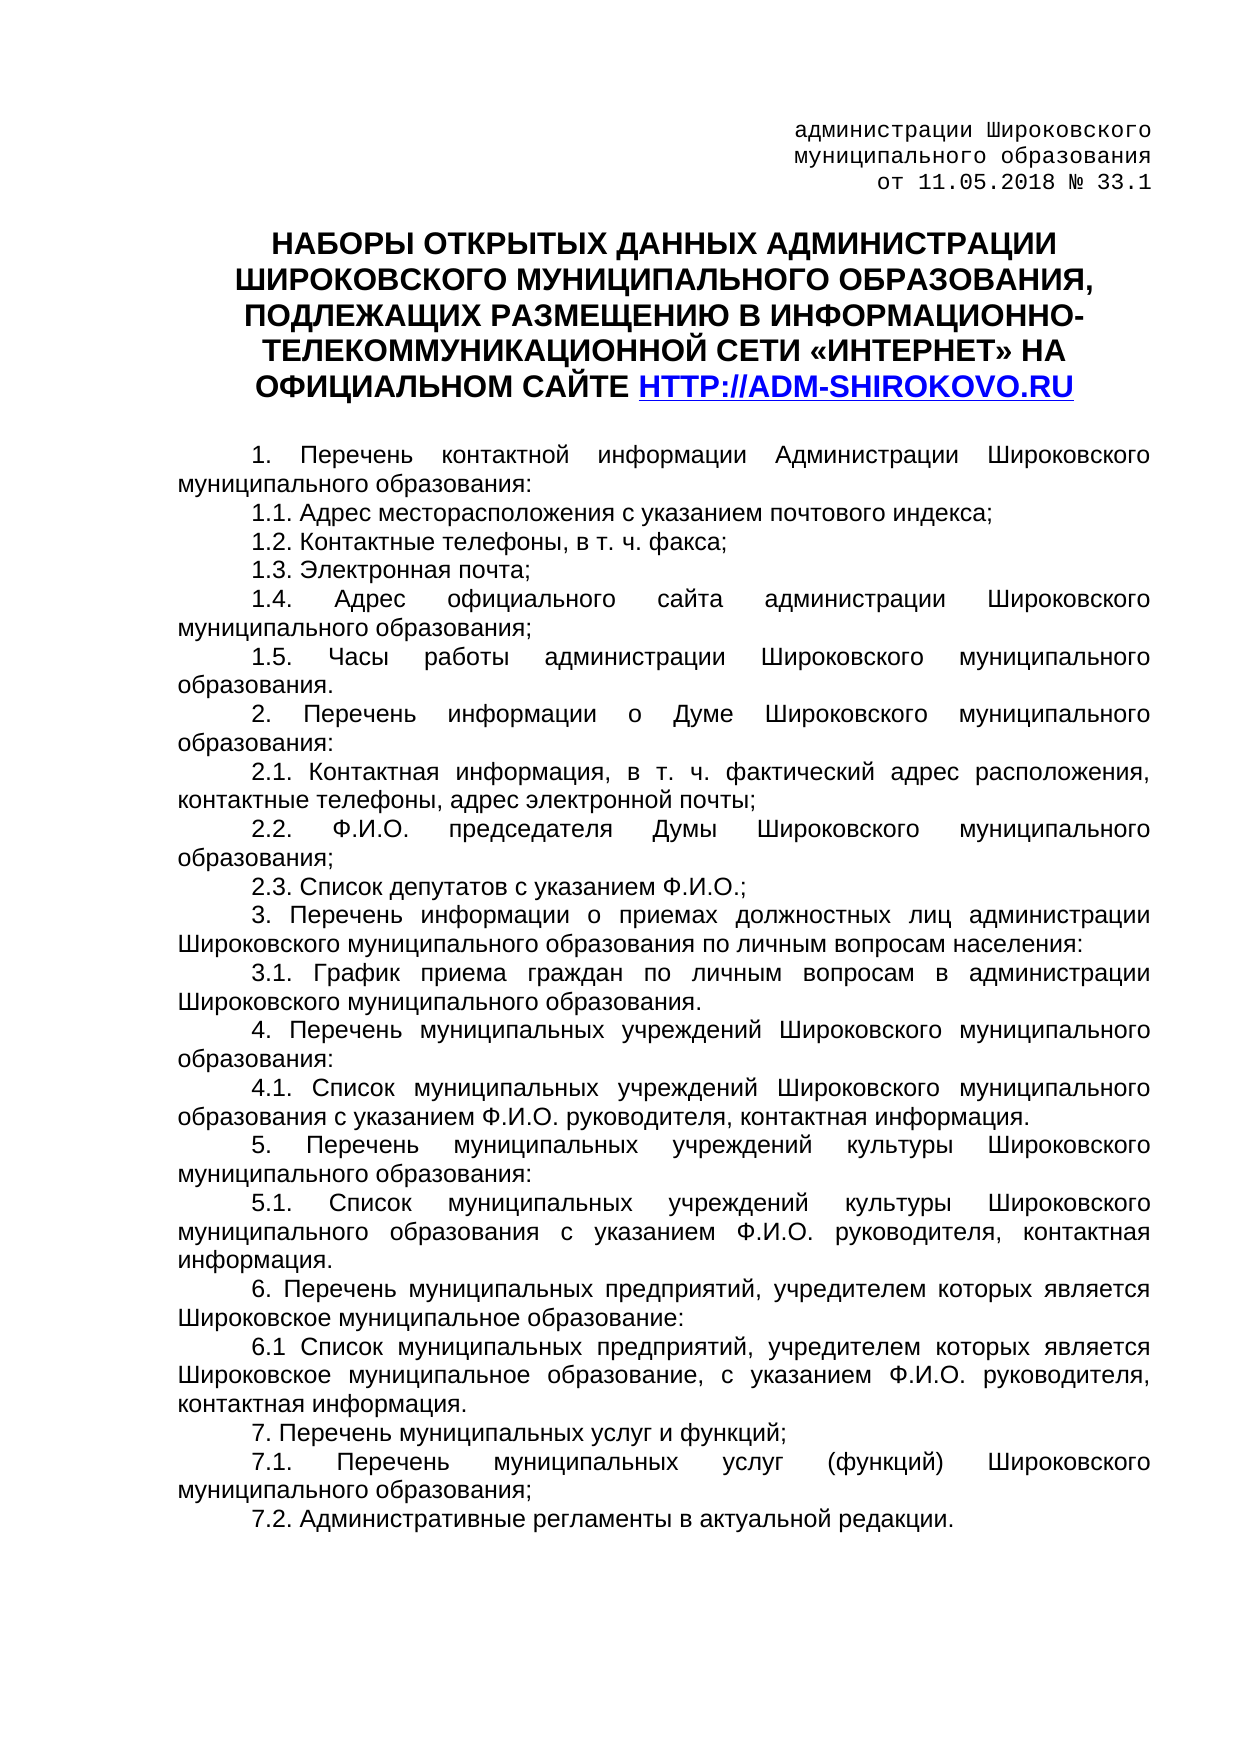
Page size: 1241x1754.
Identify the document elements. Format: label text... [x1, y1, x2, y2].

text 3.1. График приема граждан по личным вопросам в администрации Широковского муниципального образования. [177, 958, 1152, 1015]
text 1.2. Контактные телефоны, в т. ч. факса; [177, 527, 1152, 555]
text муниципального образования [177, 144, 1152, 170]
text 2.2. Ф.И.О. председателя Думы Широковского муниципального образования; [177, 814, 1152, 872]
text 7.1. Перечень муниципальных услуг (функций) Широковского муниципального образования; [177, 1447, 1152, 1504]
text 3. Перечень информации о приемах должностных лиц администрации Широковского муниципального образования по личным вопросам населения: [177, 900, 1152, 958]
text 7. Перечень муниципальных услуг и функций; [177, 1418, 1152, 1447]
text 2. Перечень информации о Думе Широковского муниципального образования: [177, 699, 1152, 757]
text 7.2. Административные регламенты в актуальной редакции. [177, 1504, 1152, 1533]
text администрации Широковского [177, 118, 1152, 144]
text 1.5. Часы работы администрации Широковского муниципального образования. [177, 642, 1152, 699]
text 1.3. Электронная почта; [177, 555, 1152, 584]
text 4.1. Список муниципальных учреждений Широковского муниципального образования с указанием Ф.И.О. руководителя, контактная информация. [177, 1073, 1152, 1130]
text НАБОРЫ ОТКРЫТЫХ ДАННЫХ АДМИНИСТРАЦИИ ШИРОКОВСКОГО МУНИЦИПАЛЬНОГО ОБРАЗОВАНИЯ, ПОДЛЕЖАЩИХ РАЗМЕЩЕНИЮ В ИНФОРМАЦИОННО-ТЕЛЕКОММУНИКАЦИОННОЙ СЕТИ «ИНТЕРНЕТ» НА ОФИЦИАЛЬНОМ САЙТЕ HTTP://ADM-SHIROKOVO.RU [177, 225, 1152, 404]
text 5. Перечень муниципальных учреждений культуры Широковского муниципального образования: [177, 1130, 1152, 1188]
text 6.1 Список муниципальных предприятий, учредителем которых является Широковское муниципальное образование, с указанием Ф.И.О. руководителя, контактная информация. [177, 1332, 1152, 1418]
text от 11.05.2018 № 33.1 [177, 170, 1152, 196]
text 1. Перечень контактной информации Администрации Широковского муниципального образования: [177, 440, 1152, 498]
text 1.4. Адрес официального сайта администрации Широковского муниципального образования; [177, 584, 1152, 642]
text 2.1. Контактная информация, в т. ч. фактический адрес расположения, контактные телефоны, адрес электронной почты; [177, 757, 1152, 814]
text 1.1. Адрес месторасположения с указанием почтового индекса; [177, 498, 1152, 527]
text 4. Перечень муниципальных учреждений Широковского муниципального образования: [177, 1015, 1152, 1073]
text 6. Перечень муниципальных предприятий, учредителем которых является Широковское муниципальное образование: [177, 1274, 1152, 1332]
text 2.3. Список депутатов с указанием Ф.И.О.; [177, 872, 1152, 900]
text 5.1. Список муниципальных учреждений культуры Широковского муниципального образования с указанием Ф.И.О. руководителя, контактная информация. [177, 1188, 1152, 1274]
